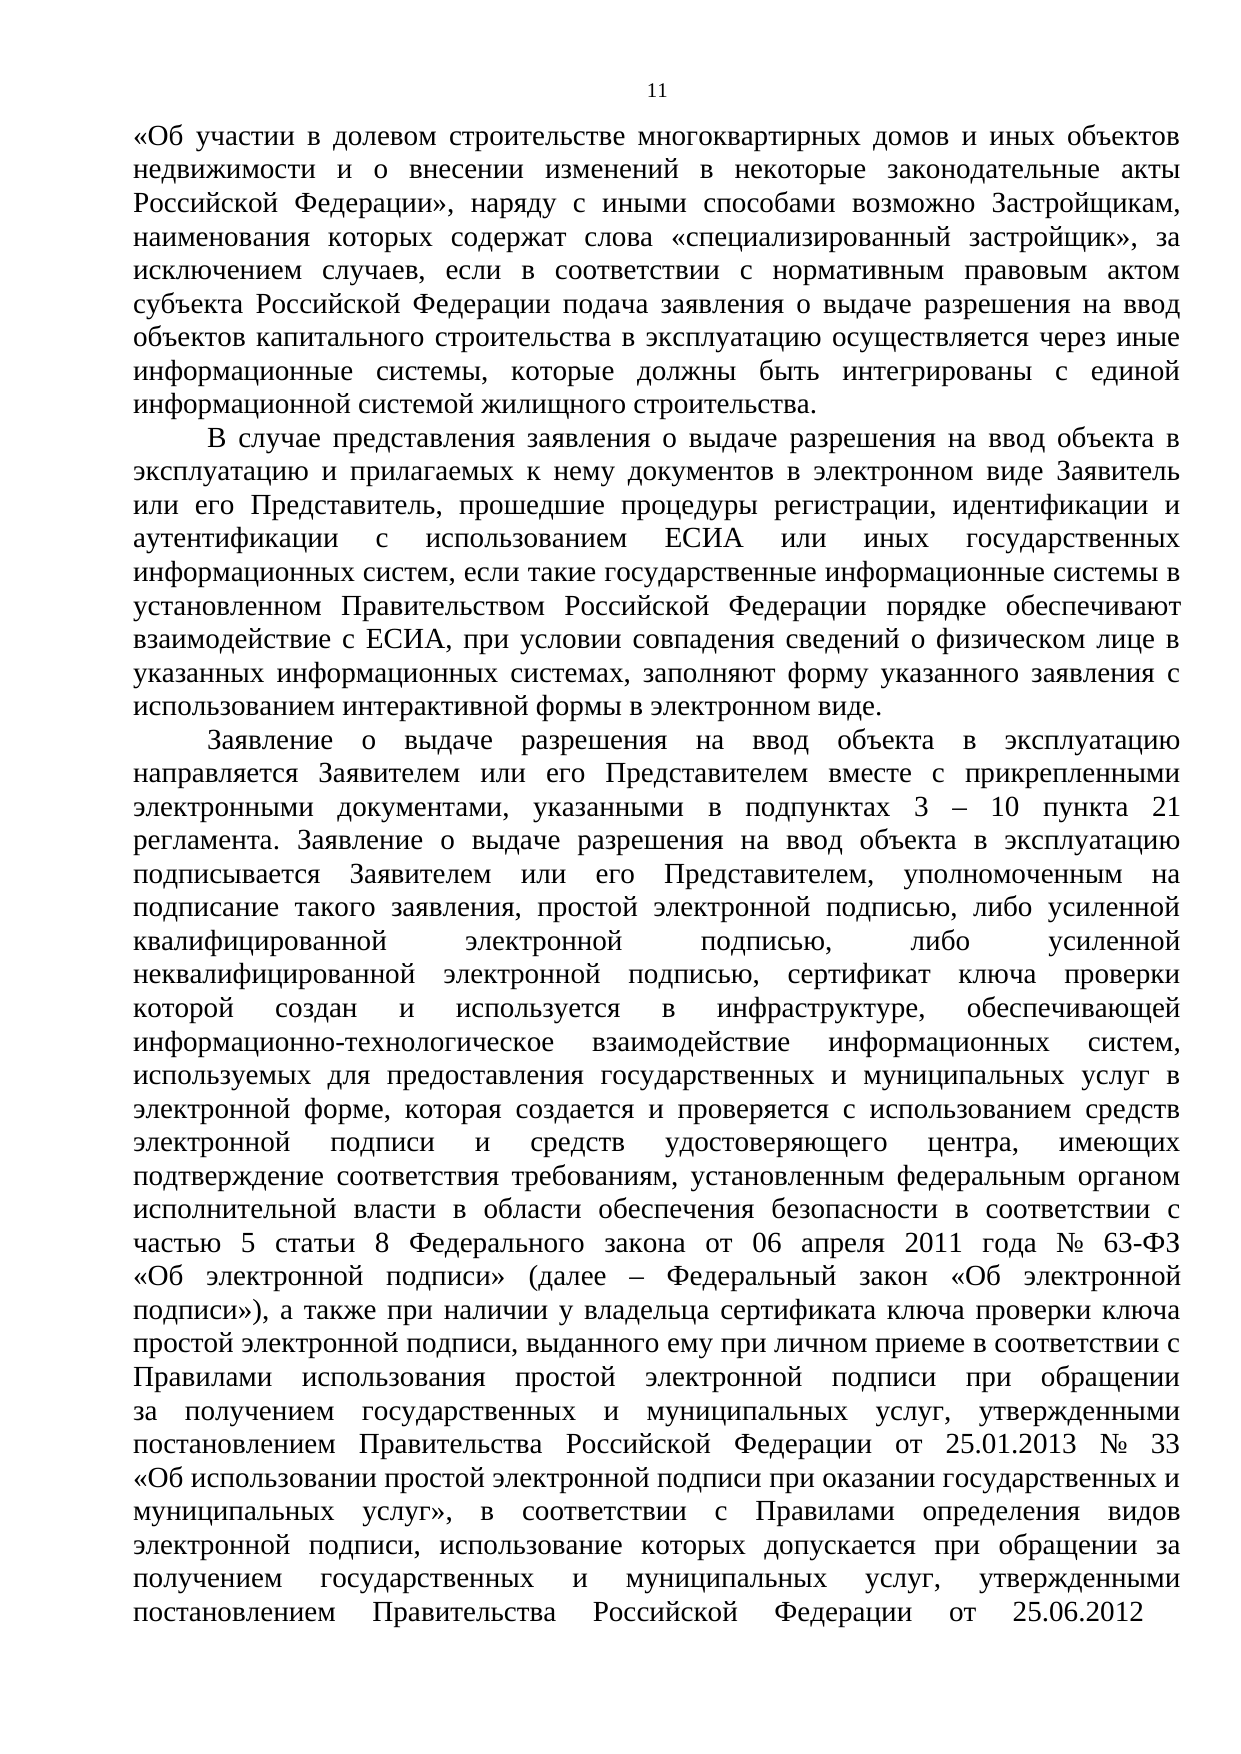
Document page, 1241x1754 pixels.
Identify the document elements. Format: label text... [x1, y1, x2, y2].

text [133, 722, 1181, 1627]
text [133, 118, 1181, 420]
text В случае представления заявления о выдаче разрешения на ввод объекта в эксплуатацию и прилагаемых к нему документов в электронном виде Заявитель или его Представитель, прошедшие процедуры регистрации, идентификации и аутентификации с использованием ЕСИА или иных государственных информационных систем, если такие государственные информационные системы в установленном Правительством Российской Федерации порядке обеспечивают взаимодействие с ЕСИА, при условии совпадения сведений о физическом лице в указанных информационных системах, заполняют форму указанного заявления с использованием интерактивной формы в электронном виде. [133, 420, 1181, 722]
